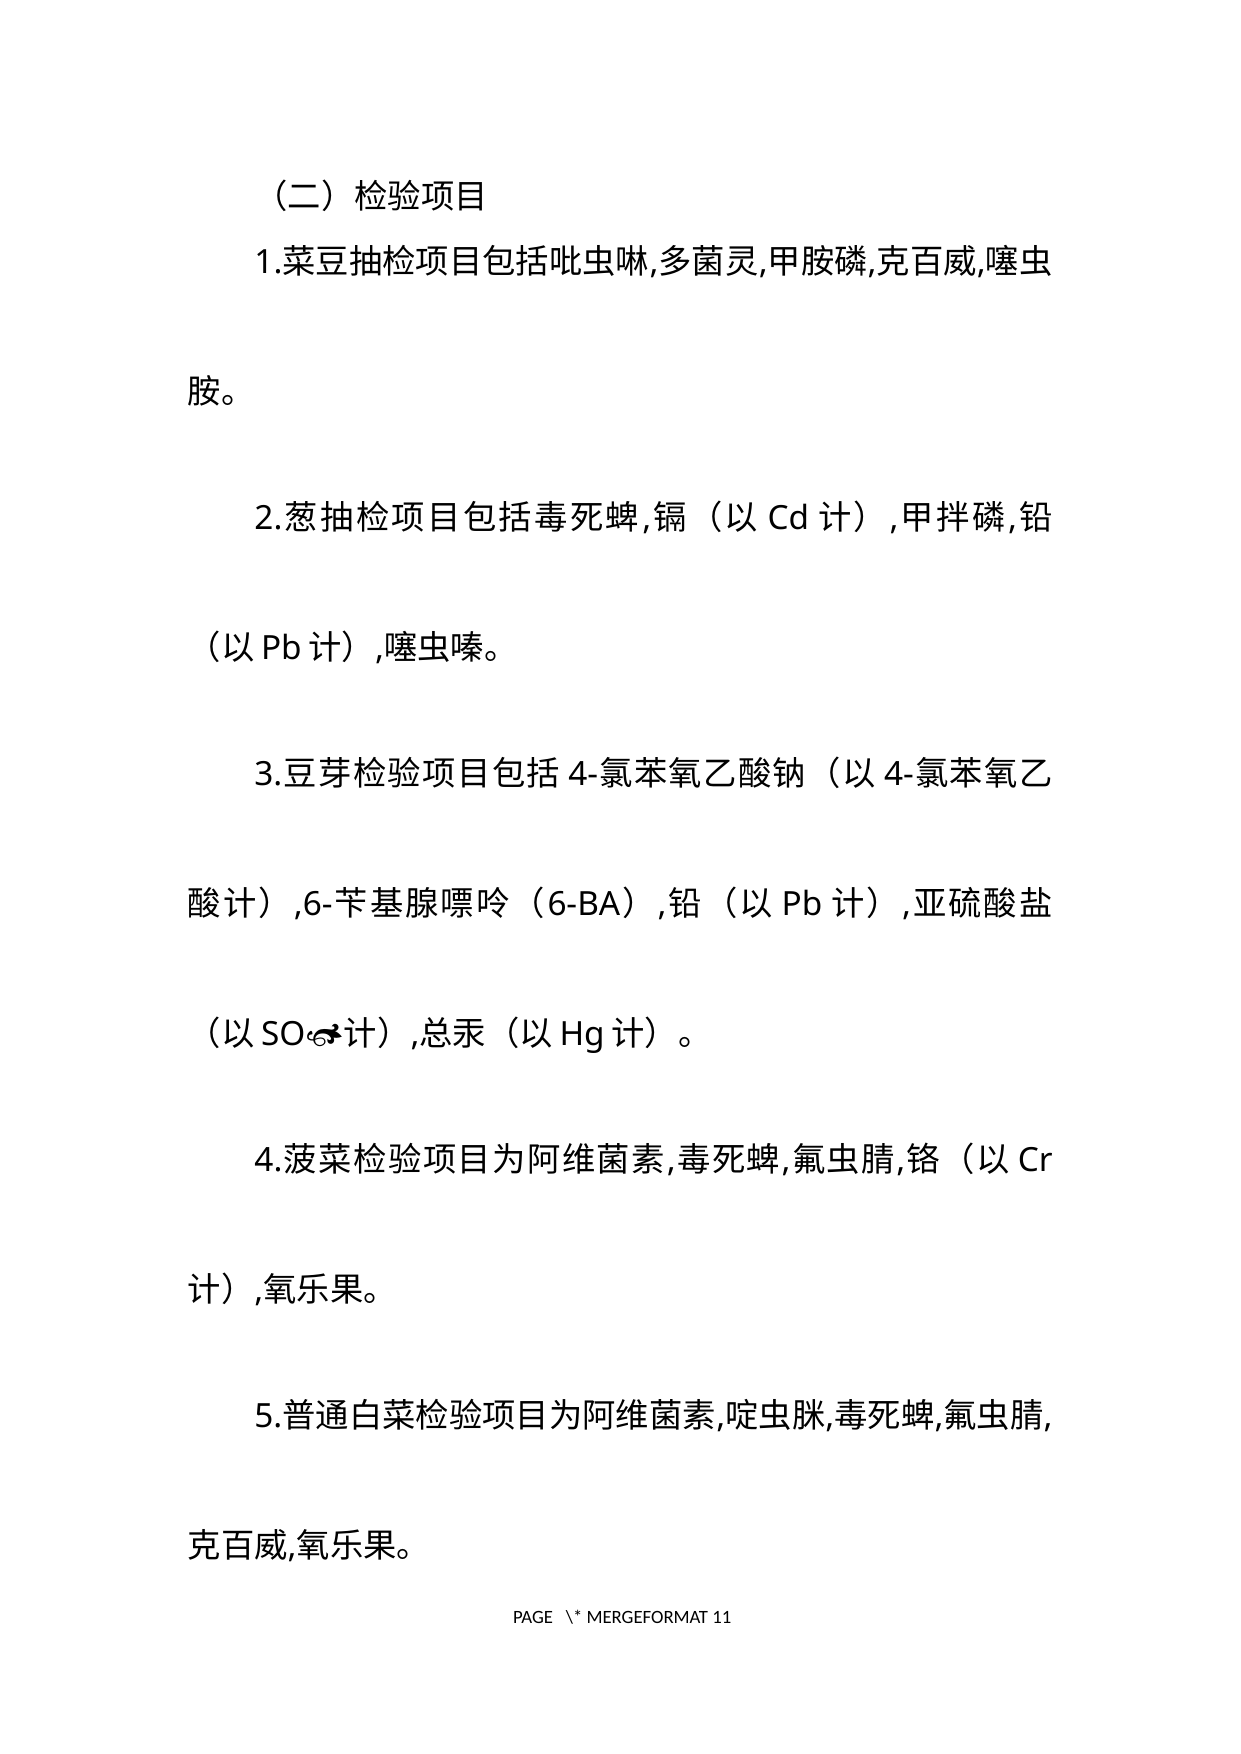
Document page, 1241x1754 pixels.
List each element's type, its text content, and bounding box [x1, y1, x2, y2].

text 3.豆芽检验项目包括4-氯苯氧乙酸钠（以4-氯苯氧乙酸计）,6-苄基腺嘌呤（6-BA）,铅（以Pb计）,亚硫酸盐（以SO计）,总汞（以Hg计）。 [187, 739, 1053, 1064]
text 1.菜豆抽检项目包括吡虫啉,多菌灵,甲胺磷,克百威,噻虫胺。 [187, 227, 1053, 422]
list 检验项目 [187, 162, 1053, 227]
text 4.菠菜检验项目为阿维菌素,毒死蜱,氟虫腈,铬（以Cr计）,氧乐果。 [187, 1124, 1053, 1319]
text 5.普通白菜检验项目为阿维菌素,啶虫脒,毒死蜱,氟虫腈,克百威,氧乐果。 [187, 1381, 1053, 1576]
text 2.葱抽检项目包括毒死蜱,镉（以Cd计）,甲拌磷,铅（以Pb计）,噻虫嗪。 [187, 483, 1053, 678]
